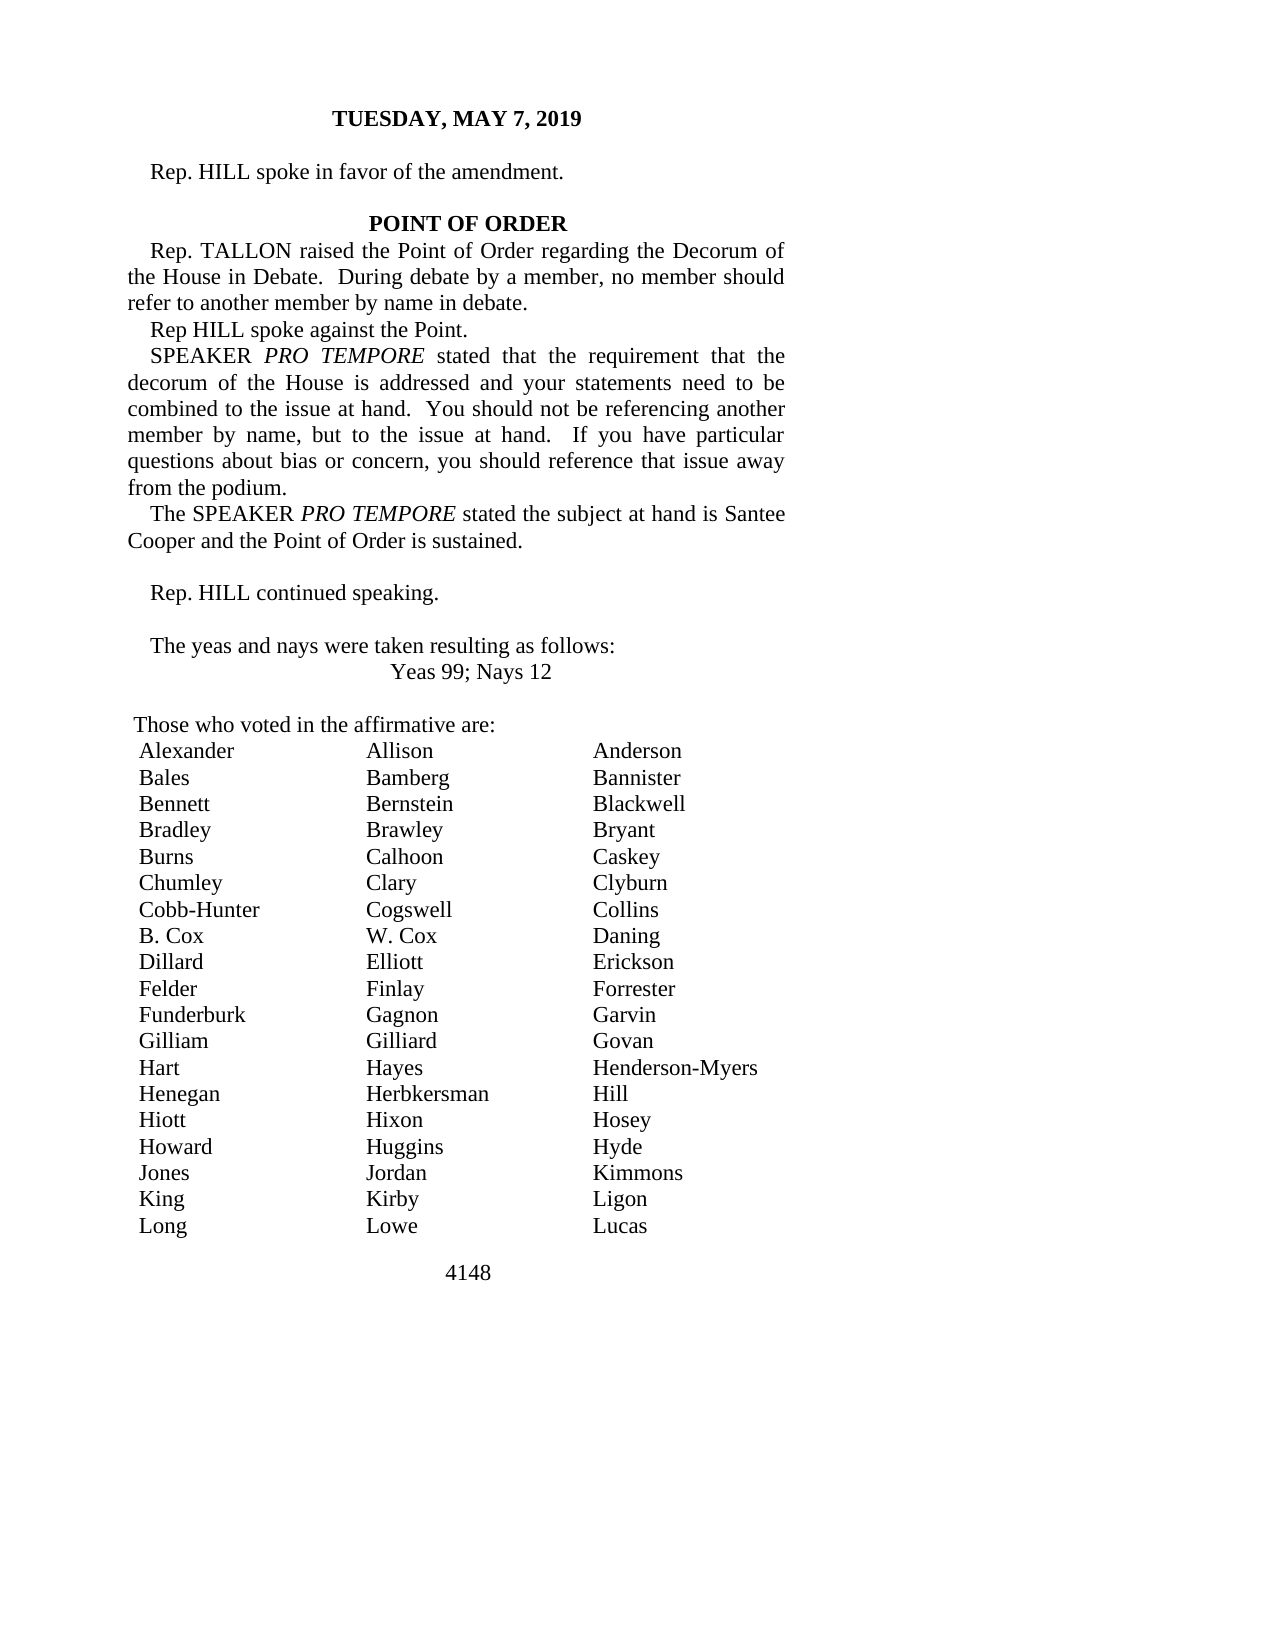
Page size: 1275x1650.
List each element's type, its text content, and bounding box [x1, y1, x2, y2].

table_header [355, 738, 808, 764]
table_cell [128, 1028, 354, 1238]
text Rep HILL spoke against the Point. [127, 316, 786, 342]
text POINT OF ORDER [127, 210, 786, 237]
text Yeas 99; Nays 12 [127, 658, 786, 685]
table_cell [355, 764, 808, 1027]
text Those who voted in the affirmative are: [127, 711, 786, 737]
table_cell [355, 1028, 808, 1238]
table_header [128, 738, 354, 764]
text The SPEAKER PRO TEMPORE stated the subject at hand is Santee Cooper and the Point of Order is sustained. [127, 500, 786, 553]
text The yeas and nays were taken resulting as follows: [127, 632, 786, 658]
text Rep. HILL spoke in favor of the amendment. [127, 158, 786, 184]
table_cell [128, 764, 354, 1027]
text SPEAKER PRO TEMPORE stated that the requirement that the decorum of the House is addressed and your statements need to be combined to the issue at hand. You should not be referencing another member by name, but to the issue at hand. If you have particular questions about bias or concern, you should reference that issue away from the podium. [127, 342, 786, 500]
text Rep. HILL continued speaking. [127, 579, 786, 606]
text Rep. TALLON raised the Point of Order regarding the Decorum of the House in Debate. During debate by a member, no member should refer to another member by name in debate. [127, 237, 786, 316]
